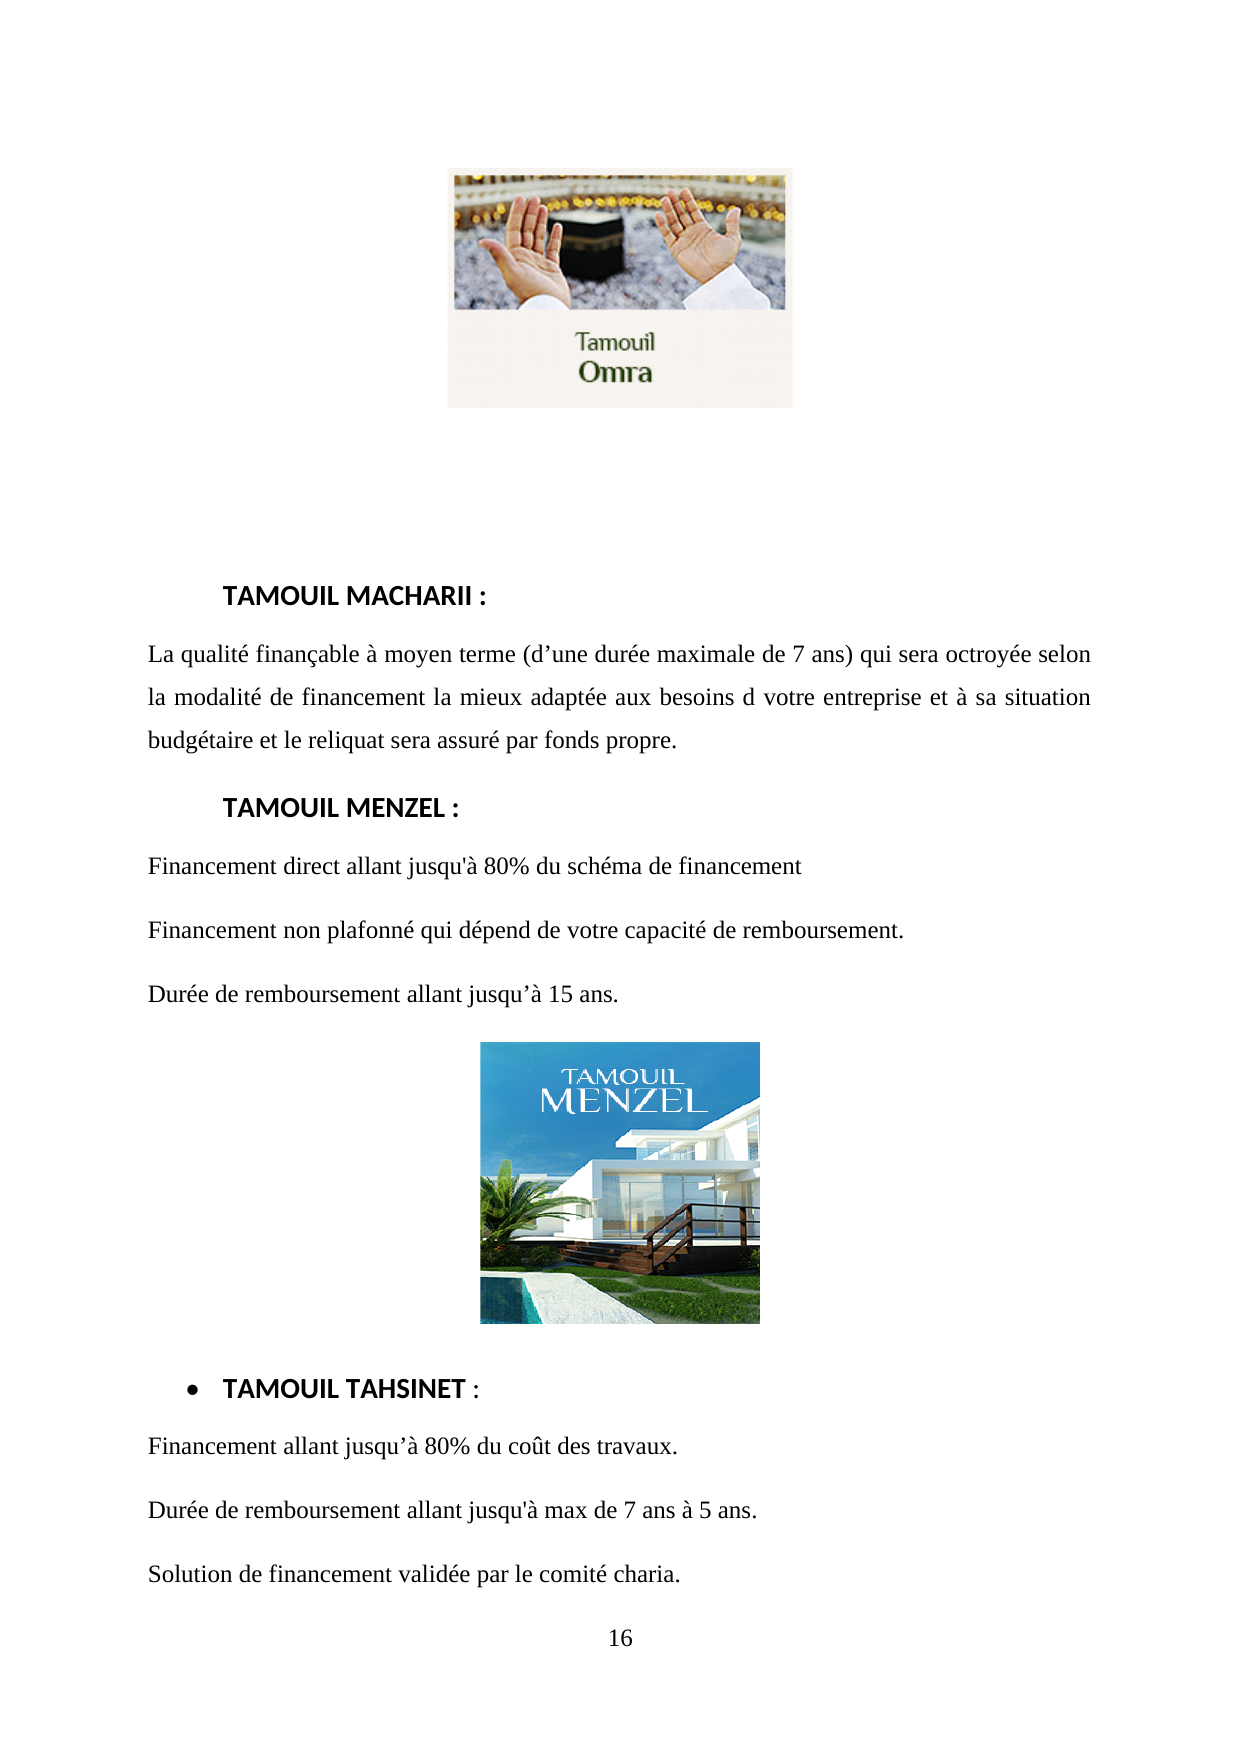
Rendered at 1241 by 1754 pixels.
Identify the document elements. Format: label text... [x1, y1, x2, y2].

list TAMOUIL TAHSINET : [185, 1370, 1093, 1405]
text Durée de remboursement allant jusqu'à max de 7 ans à 5 ans. [148, 1495, 1093, 1524]
text TAMOUIL MENZEL : [223, 789, 1093, 824]
text Solution de financement validée par le comité charia. [148, 1559, 1093, 1588]
text Financement direct allant jusqu'à 80% du schéma de financement [148, 851, 1093, 879]
picture [480, 1042, 760, 1324]
picture [447, 168, 793, 408]
text TAMOUIL MACHARII : [223, 577, 1093, 613]
text Financement non plafonné qui dépend de votre capacité de remboursement. [148, 915, 1093, 943]
text Financement allant jusqu’à 80% du coût des travaux. [148, 1431, 1093, 1460]
text Durée de remboursement allant jusqu’à 15 ans. [148, 979, 1093, 1007]
text La qualité finançable à moyen terme (d’une durée maximale de 7 ans) qui sera octroyée selon la modalité de financement la mieux adaptée aux besoins d votre entreprise et à sa situation budgétaire et le reliquat sera assuré par fonds propre. [148, 639, 1093, 754]
